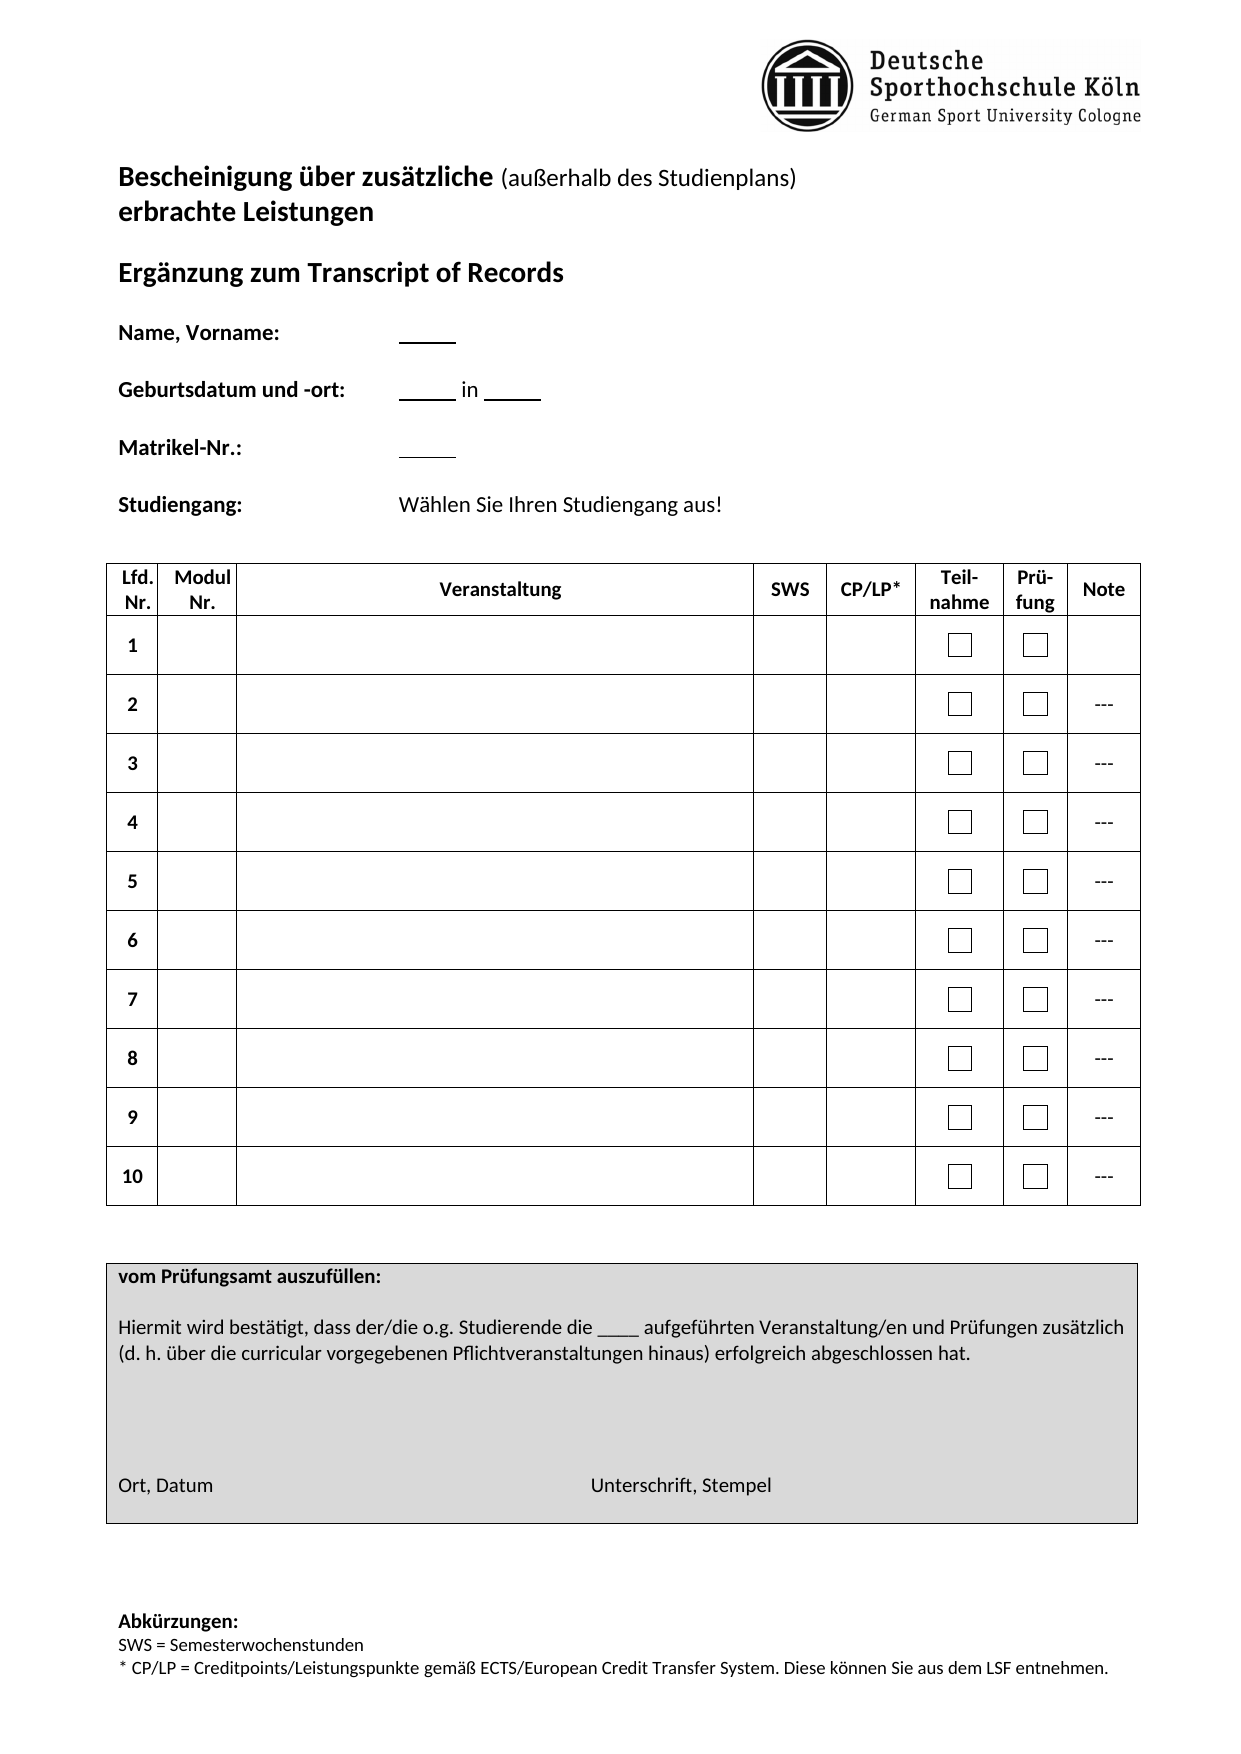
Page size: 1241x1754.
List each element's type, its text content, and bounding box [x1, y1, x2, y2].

table_cell [1004, 734, 1067, 792]
table_cell [754, 793, 826, 851]
table_cell 4 [107, 793, 157, 851]
table_header Modul Nr. [158, 564, 236, 615]
table_cell 6 [107, 911, 157, 969]
text Bescheinigung über zusätzliche (außerhalb des Studienplans) [118, 158, 1167, 193]
table_cell [237, 970, 753, 1028]
text Matrikel-Nr.: [118, 433, 1167, 461]
table_cell [916, 1147, 1003, 1205]
table_cell [1004, 675, 1067, 733]
table_cell [1004, 1088, 1067, 1146]
table_cell [827, 734, 915, 792]
table_cell [916, 675, 1003, 733]
table_cell [237, 911, 753, 969]
table_cell [158, 675, 236, 733]
table_cell [237, 616, 753, 674]
table_cell [827, 1029, 915, 1087]
table_cell [237, 734, 753, 792]
table_header vom Prüfungsamt auszufüllen: Hiermit wird bestätigt, dass der/die o.g. Studierende die ____ aufgeführten Veranstaltung/en und Prüfungen zusätzlich (d. h. über die curricular vorgegebenen Pflichtveranstaltungen hinaus) erfolgreich abgeschlossen hat. Ort, Datum Unterschrift, Stempel [107, 1264, 1137, 1523]
table_header Teil-nahme [916, 564, 1003, 615]
table_cell [754, 970, 826, 1028]
table_cell [916, 734, 1003, 792]
table_cell [827, 970, 915, 1028]
table_cell [237, 1029, 753, 1087]
table_cell [1004, 1029, 1067, 1087]
table_cell [827, 793, 915, 851]
table_cell [827, 911, 915, 969]
table_header Note [1068, 564, 1140, 615]
text Ergänzung zum Transcript of Records [118, 254, 1167, 290]
table_cell [916, 616, 1003, 674]
table_cell [237, 852, 753, 910]
table_cell [754, 616, 826, 674]
table_cell [237, 1088, 753, 1146]
table_cell [158, 911, 236, 969]
table_cell [158, 793, 236, 851]
table_cell [827, 852, 915, 910]
table_cell [916, 970, 1003, 1028]
table_cell [827, 1088, 915, 1146]
table_cell [158, 1147, 236, 1205]
table_cell [754, 675, 826, 733]
table_header Lfd. Nr. [107, 564, 157, 615]
table_cell [237, 675, 753, 733]
table_cell 9 [107, 1088, 157, 1146]
table_cell [158, 852, 236, 910]
table_header CP/LP* [827, 564, 915, 615]
table_cell 7 [107, 970, 157, 1028]
table_header Veranstaltung [237, 564, 753, 615]
table_cell --- [1068, 1088, 1140, 1146]
table_cell [158, 1088, 236, 1146]
table_cell [158, 734, 236, 792]
table_cell [1004, 616, 1067, 674]
table_cell 2 [107, 675, 157, 733]
text Name, Vorname: [118, 318, 1167, 346]
table_cell [754, 1147, 826, 1205]
table_cell [237, 793, 753, 851]
table_cell [1004, 852, 1067, 910]
table_cell --- [1068, 1147, 1140, 1205]
table_cell [916, 911, 1003, 969]
table_cell --- [1068, 793, 1140, 851]
table_cell [916, 852, 1003, 910]
table_cell 8 [107, 1029, 157, 1087]
table_cell --- [1068, 852, 1140, 910]
table_cell [754, 1029, 826, 1087]
table_cell [754, 734, 826, 792]
table_cell 1 [107, 616, 157, 674]
text Geburtsdatum und -ort: in [118, 375, 1167, 403]
table_cell [1004, 793, 1067, 851]
table_cell --- [1068, 675, 1140, 733]
table_cell 3 [107, 734, 157, 792]
text erbrachte Leistungen [118, 193, 1167, 229]
table_header SWS [754, 564, 826, 615]
table_cell [1004, 970, 1067, 1028]
table_cell [827, 675, 915, 733]
table_cell [158, 970, 236, 1028]
table_cell --- [1068, 911, 1140, 969]
table_cell [237, 1147, 753, 1205]
table_cell [1004, 911, 1067, 969]
table_cell 10 [107, 1147, 157, 1205]
table_cell --- [1068, 1029, 1140, 1087]
table_cell [754, 852, 826, 910]
table_cell --- [1068, 734, 1140, 792]
table_cell [754, 911, 826, 969]
table_cell [916, 793, 1003, 851]
table_cell [827, 616, 915, 674]
table_cell --- [1068, 970, 1140, 1028]
table_cell [754, 1088, 826, 1146]
table_cell [916, 1029, 1003, 1087]
text Studiengang: [118, 490, 1167, 518]
table_cell [158, 1029, 236, 1087]
picture [760, 39, 1141, 132]
table_cell [1004, 1147, 1067, 1205]
table_cell [1068, 616, 1140, 674]
table_cell [827, 1147, 915, 1205]
table_cell [158, 616, 236, 674]
table_cell [916, 1088, 1003, 1146]
table_cell 5 [107, 852, 157, 910]
table_header Prü-fung [1004, 564, 1067, 615]
